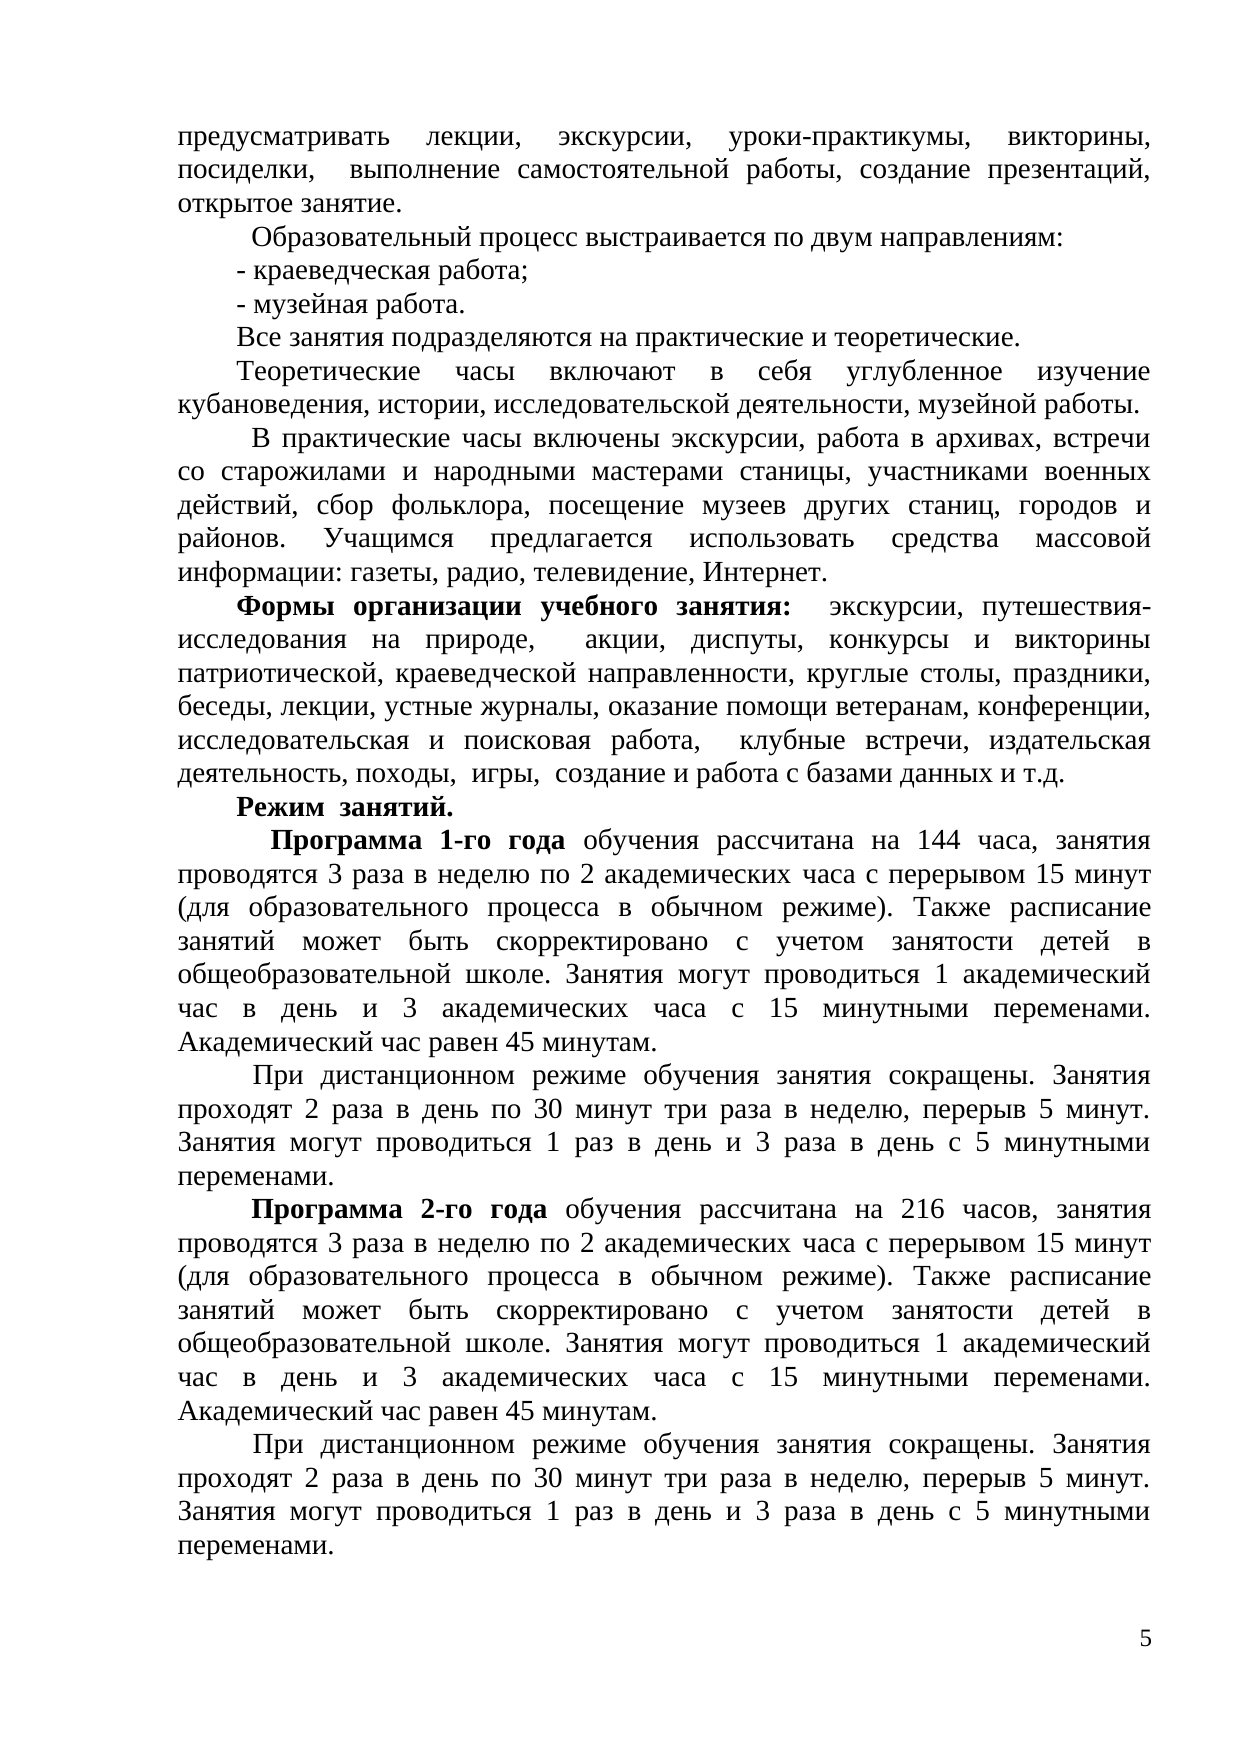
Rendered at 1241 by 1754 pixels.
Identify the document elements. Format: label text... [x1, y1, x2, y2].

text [177, 118, 1152, 219]
text Программа 2-го года обучения рассчитана на 216 часов, занятия проводятся 3 раза в неделю по 2 академических часа с перерывом 15 минут (для образовательного процесса в обычном режиме). Также расписание занятий может быть скорректировано с учетом занятости детей в общеобразовательной школе. Занятия могут проводиться 1 академический час в день и 3 академических часа с 15 минутными переменами. Академический час равен 45 минутам. [177, 1191, 1152, 1426]
text - краеведческая работа; [177, 252, 1152, 286]
text Все занятия подразделяются на практические и теоретические. [177, 319, 1152, 353]
text Программа 1-го года обучения рассчитана на 144 часа, занятия проводятся 3 раза в неделю по 2 академических часа с перерывом 15 минут (для образовательного процесса в обычном режиме). Также расписание занятий может быть скорректировано с учетом занятости детей в общеобразовательной школе. Занятия могут проводиться 1 академический час в день и 3 академических часа с 15 минутными переменами. Академический час равен 45 минутам. [177, 822, 1152, 1057]
text Теоретические часы включают в себя углубленное изучение кубановедения, истории, исследовательской деятельности, музейной работы. [177, 353, 1152, 420]
text - музейная работа. [177, 286, 1152, 319]
text В практические часы включены экскурсии, работа в архивах, встречи со старожилами и народными мастерами станицы, участниками военных действий, сбор фольклора, посещение музеев других станиц, городов и районов. Учащимся предлагается использовать средства массовой информации: газеты, радио, телевидение, Интернет. [177, 420, 1152, 588]
text Режим занятий. [177, 789, 1152, 822]
text Образовательный процесс выстраивается по двум направлениям: [177, 219, 1152, 252]
text Формы организации учебного занятия: экскурсии, путешествия-исследования на природе, акции, диспуты, конкурсы и викторины патриотической, краеведческой направленности, круглые столы, праздники, беседы, лекции, устные журналы, оказание помощи ветеранам, конференции, исследовательская и поисковая работа, клубные встречи, издательская деятельность, походы, игры, создание и работа с базами данных и т.д. [177, 588, 1152, 789]
